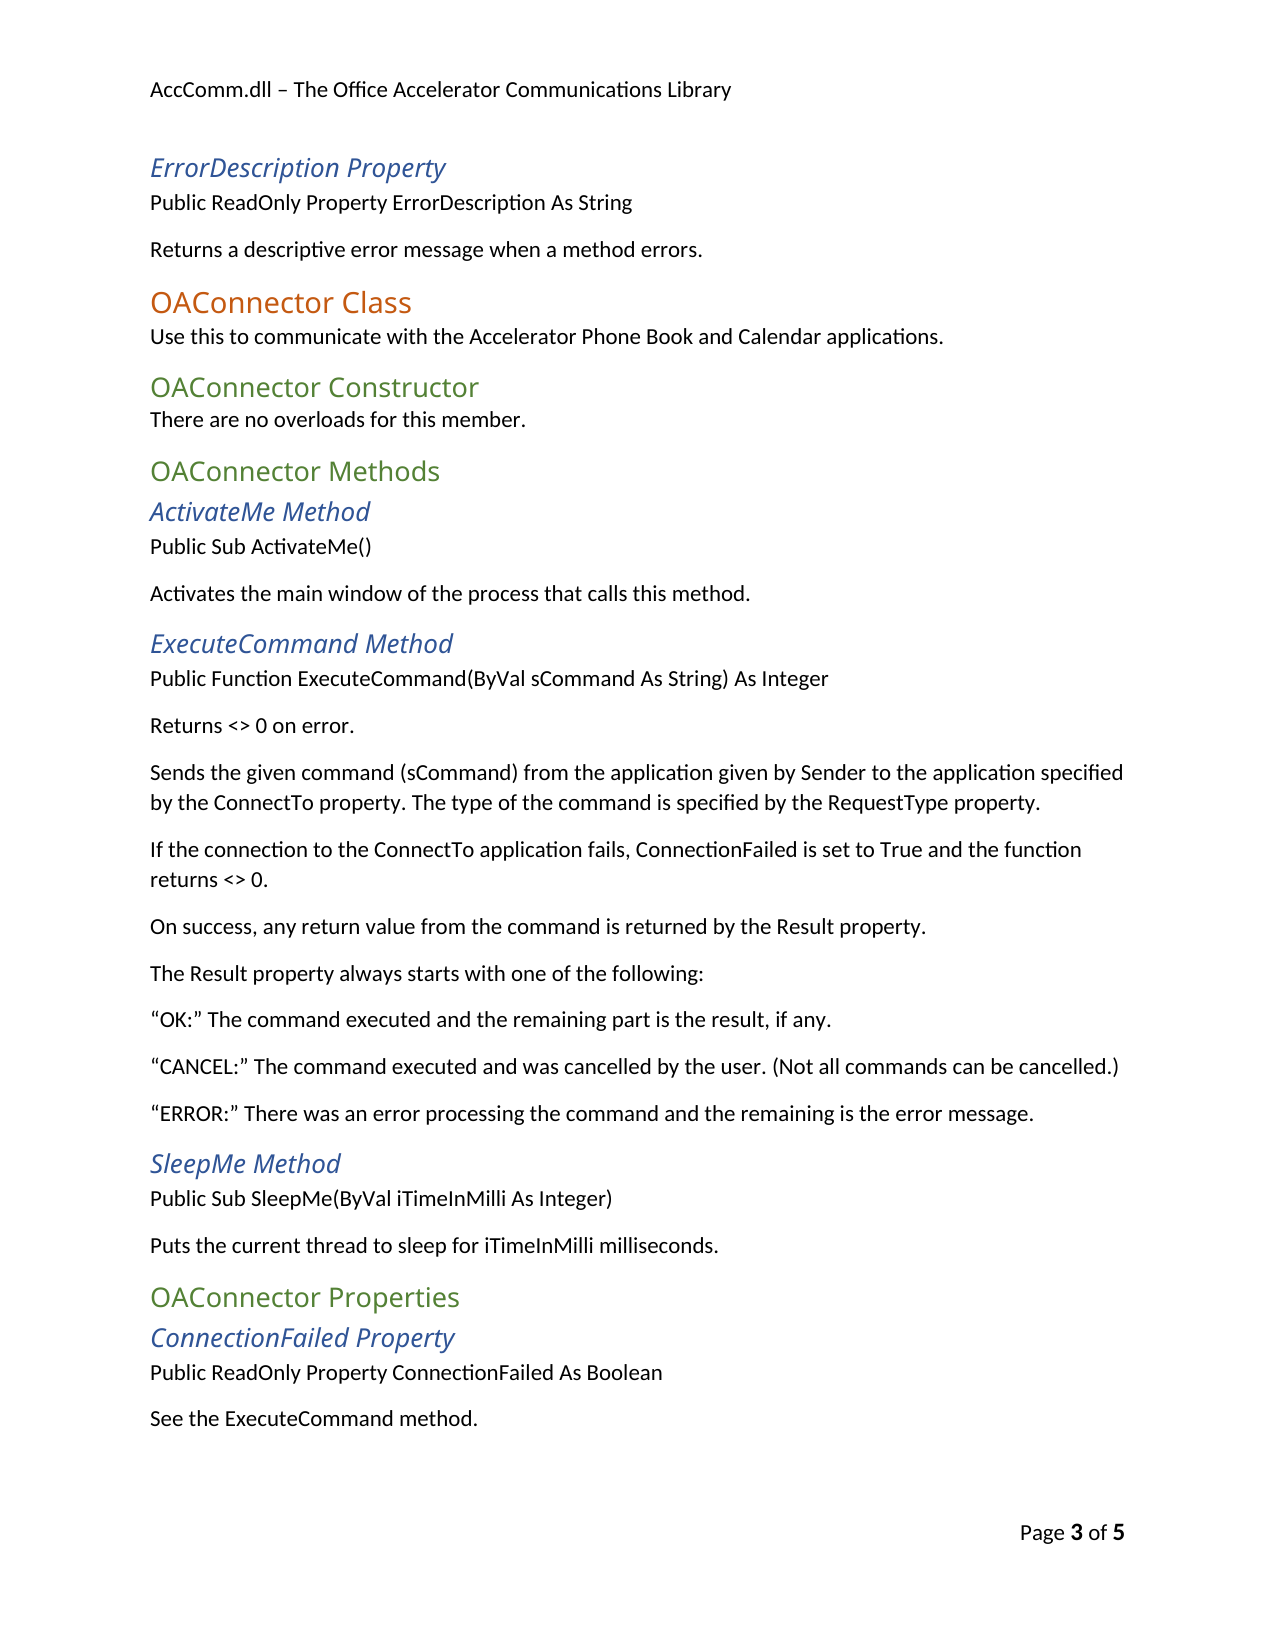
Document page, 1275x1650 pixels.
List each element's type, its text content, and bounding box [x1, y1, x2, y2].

subtitle OAConnector Constructor [150, 369, 1125, 406]
text “CANCEL:” The command executed and was cancelled by the user. (Not all commands can be cancelled.) [150, 1052, 1125, 1080]
text There are no overloads for this member. [150, 406, 1125, 433]
text Puts the current thread to sleep for iTimeInMilli milliseconds. [150, 1231, 1125, 1259]
text Public Sub ActivateMe() [150, 532, 1125, 560]
subtitle OAConnector Class [150, 282, 1125, 322]
subtitle ActivateMe Method [150, 493, 1125, 529]
subtitle ErrorDescription Property [150, 150, 1125, 186]
text Returns <> 0 on error. [150, 711, 1125, 739]
text Public Sub SleepMe(ByVal iTimeInMilli As Integer) [150, 1184, 1125, 1212]
text Sends the given command (sCommand) from the application given by Sender to the application specified by the ConnectTo property. The type of the command is specified by the RequestType property. [150, 758, 1125, 816]
text Public ReadOnly Property ConnectionFailed As Boolean [150, 1358, 1125, 1386]
text “OK:” The command executed and the remaining part is the result, if any. [150, 1006, 1125, 1033]
text On success, any return value from the command is returned by the Result property. [150, 912, 1125, 940]
subtitle ExecuteCommand Method [150, 626, 1125, 661]
subtitle ConnectionFailed Property [150, 1319, 1125, 1355]
text Public ReadOnly Property ErrorDescription As String [150, 188, 1125, 216]
text Public Function ExecuteCommand(ByVal sCommand As String) As Integer [150, 664, 1125, 692]
subtitle OAConnector Methods [150, 452, 1125, 489]
text The Result property always starts with one of the following: [150, 959, 1125, 987]
text If the connection to the ConnectTo application fails, ConnectionFailed is set to True and the function returns <> 0. [150, 835, 1125, 893]
text Activates the main window of the process that calls this method. [150, 579, 1125, 607]
text See the ExecuteCommand method. [150, 1404, 1125, 1432]
subtitle OAConnector Properties [150, 1278, 1125, 1315]
text Returns a descriptive error message when a method errors. [150, 235, 1125, 263]
subtitle SleepMe Method [150, 1146, 1125, 1182]
text Use this to communicate with the Accelerator Phone Book and Calendar applications. [150, 322, 1125, 350]
text “ERROR:” There was an error processing the command and the remaining is the error message. [150, 1099, 1125, 1127]
